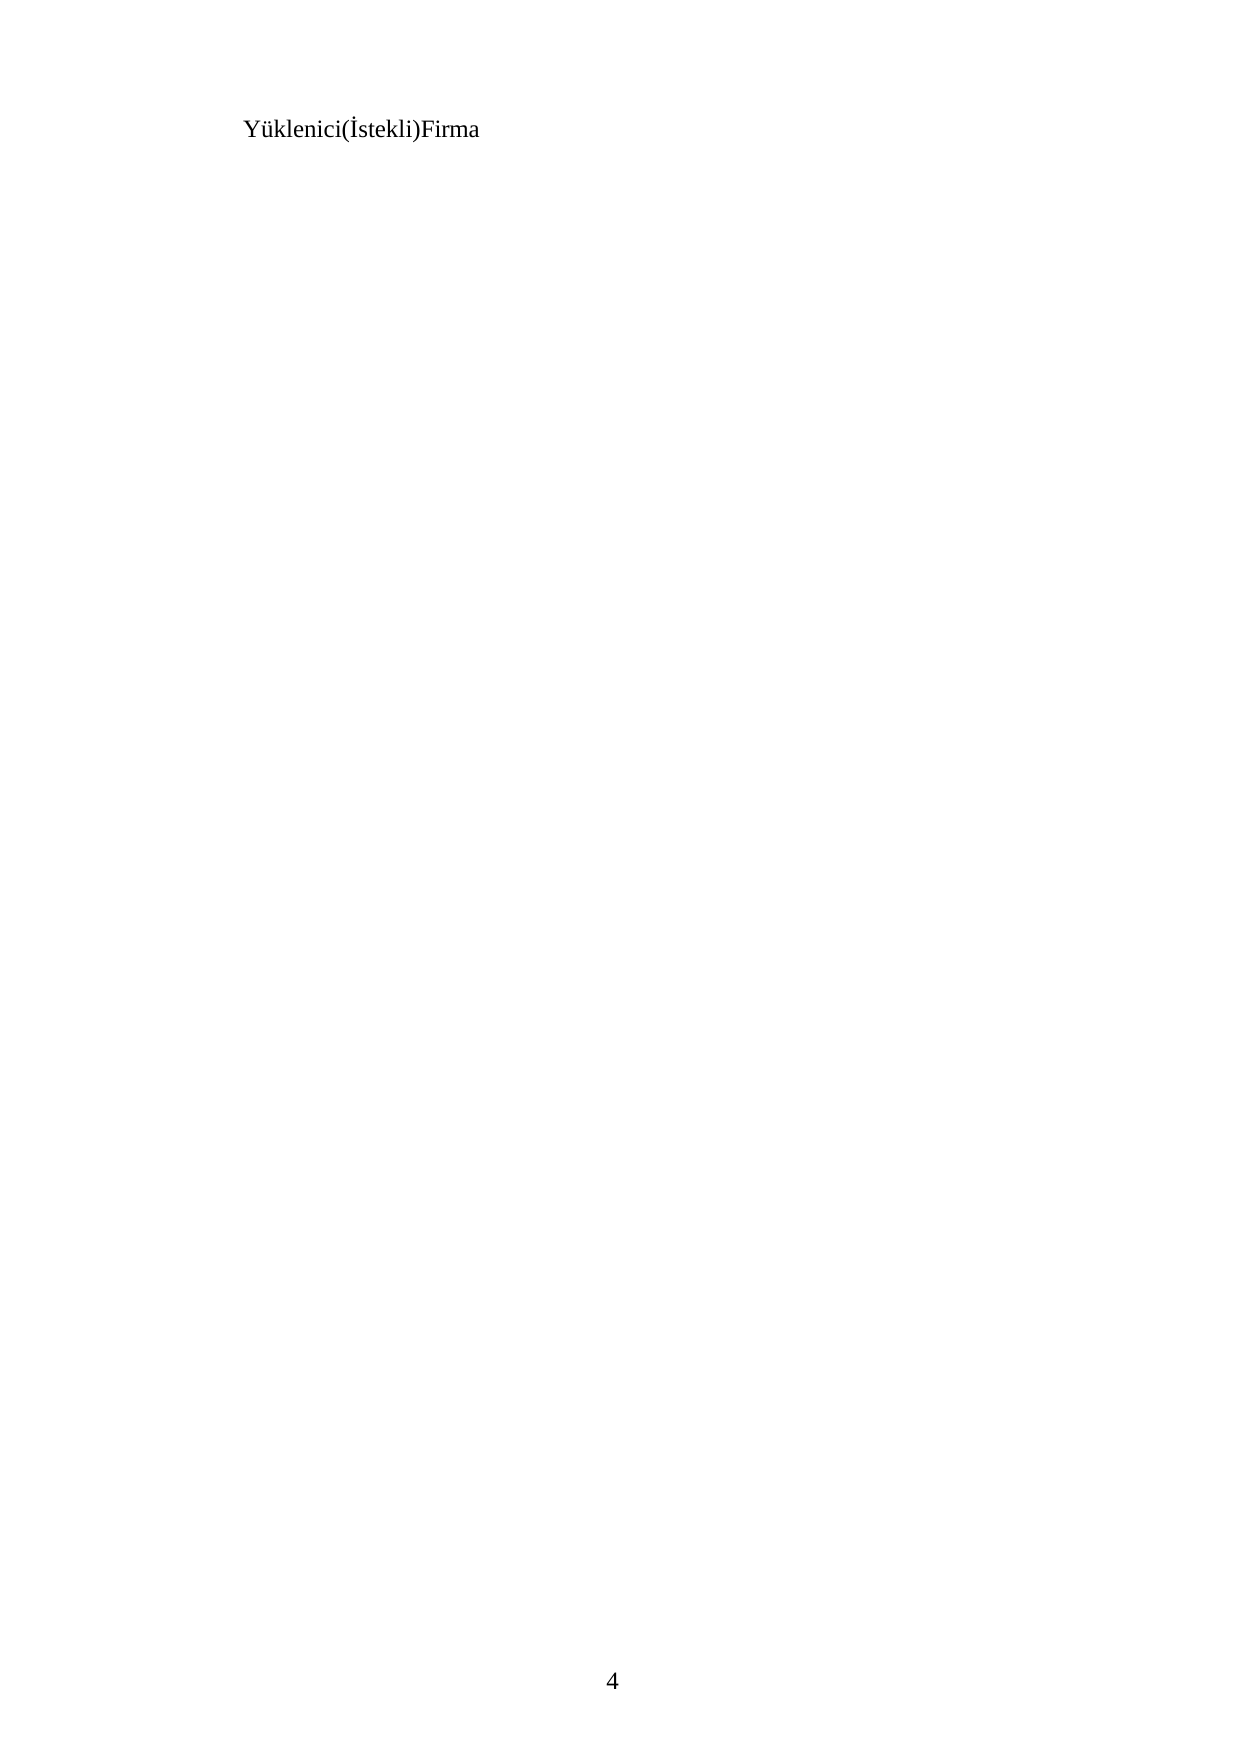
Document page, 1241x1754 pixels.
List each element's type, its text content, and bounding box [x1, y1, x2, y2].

text Yüklenici(İstekli)Firma [243, 114, 1205, 143]
